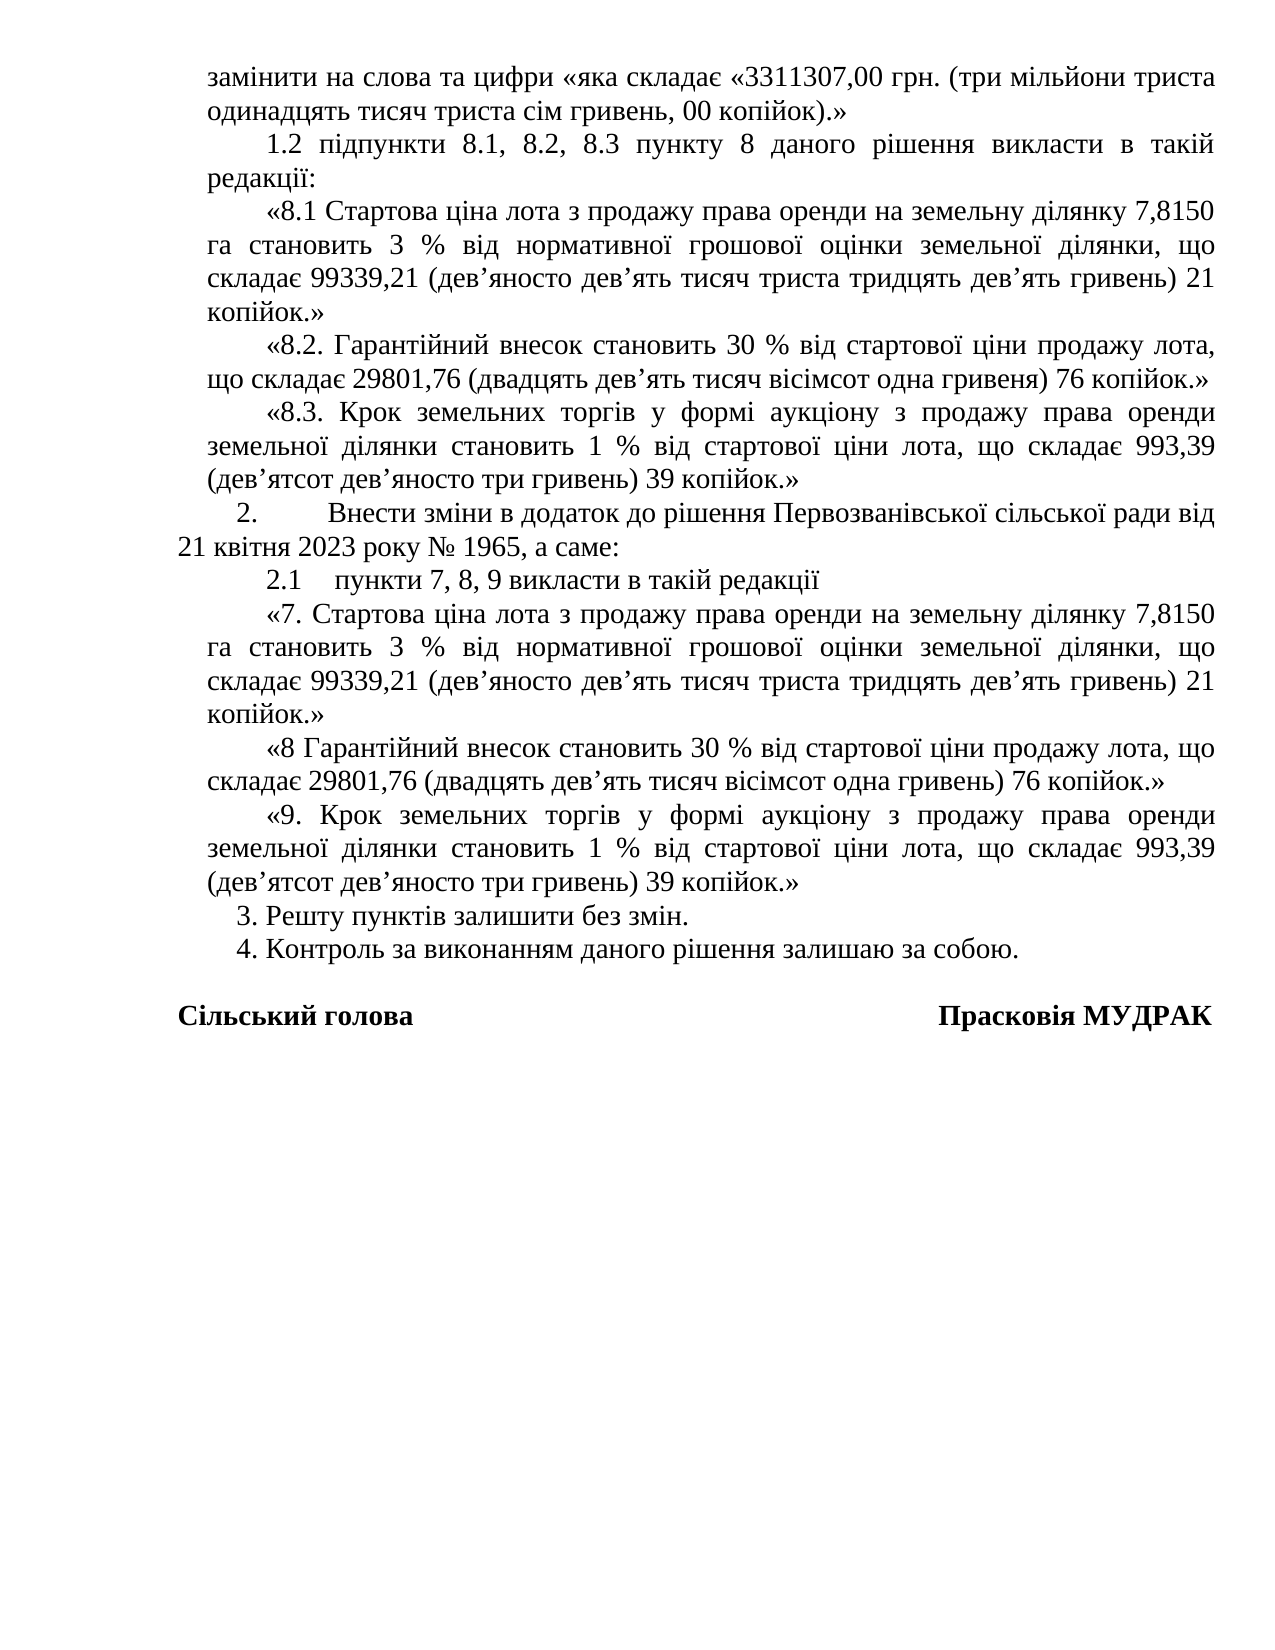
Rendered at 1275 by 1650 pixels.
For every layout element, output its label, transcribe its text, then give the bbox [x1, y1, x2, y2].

list Внести зміни в додаток до рішення Первозванівської сільської ради від 21 квітня 2023 року № 1965, а саме: [177, 495, 1216, 562]
text «9. Крок земельних торгів у формі аукціону з продажу права оренди земельної ділянки становить 1 % від стартової ціни лота, що складає 993,39 (дев’ятсот дев’яносто три гривень) 39 копійок.» [207, 797, 1216, 898]
text 1.2 підпункти 8.1, 8.2, 8.3 пункту 8 даного рішення викласти в такій редакції: [207, 126, 1216, 193]
text «8 Гарантійний внесок становить 30 % від стартової ціни продажу лота, що складає 29801,76 (двадцять дев’ять тисяч вісімсот одна гривень) 76 копійок.» [207, 730, 1216, 797]
text «8.3. Крок земельних торгів у формі аукціону з продажу права оренди земельної ділянки становить 1 % від стартової ціни лота, що складає 993,39 (дев’ятсот дев’яносто три гривень) 39 копійок.» [207, 394, 1216, 495]
list пункти 7, 8, 9 викласти в такій редакції [207, 562, 1216, 596]
text 3. Решту пунктів залишити без змін. [177, 898, 1216, 931]
text «7. Стартова ціна лота з продажу права оренди на земельну ділянку 7,8150 га становить 3 % від нормативної грошової оцінки земельної ділянки, що складає 99339,21 (дев’яносто дев’ять тисяч триста тридцять дев’ять гривень) 21 копійок.» [207, 596, 1216, 730]
text Сільський голова Прасковія МУДРАК [177, 998, 1216, 1032]
text 4. Контроль за виконанням даного рішення залишаю за собою. [177, 931, 1216, 965]
text «8.2. Гарантійний внесок становить 30 % від стартової ціни продажу лота, що складає 29801,76 (двадцять дев’ять тисяч вісімсот одна гривеня) 76 копійок.» [207, 327, 1216, 394]
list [207, 59, 1216, 126]
text «8.1 Стартова ціна лота з продажу права оренди на земельну ділянку 7,8150 га становить 3 % від нормативної грошової оцінки земельної ділянки, що складає 99339,21 (дев’яносто дев’ять тисяч триста тридцять дев’ять гривень) 21 копійок.» [207, 193, 1216, 327]
